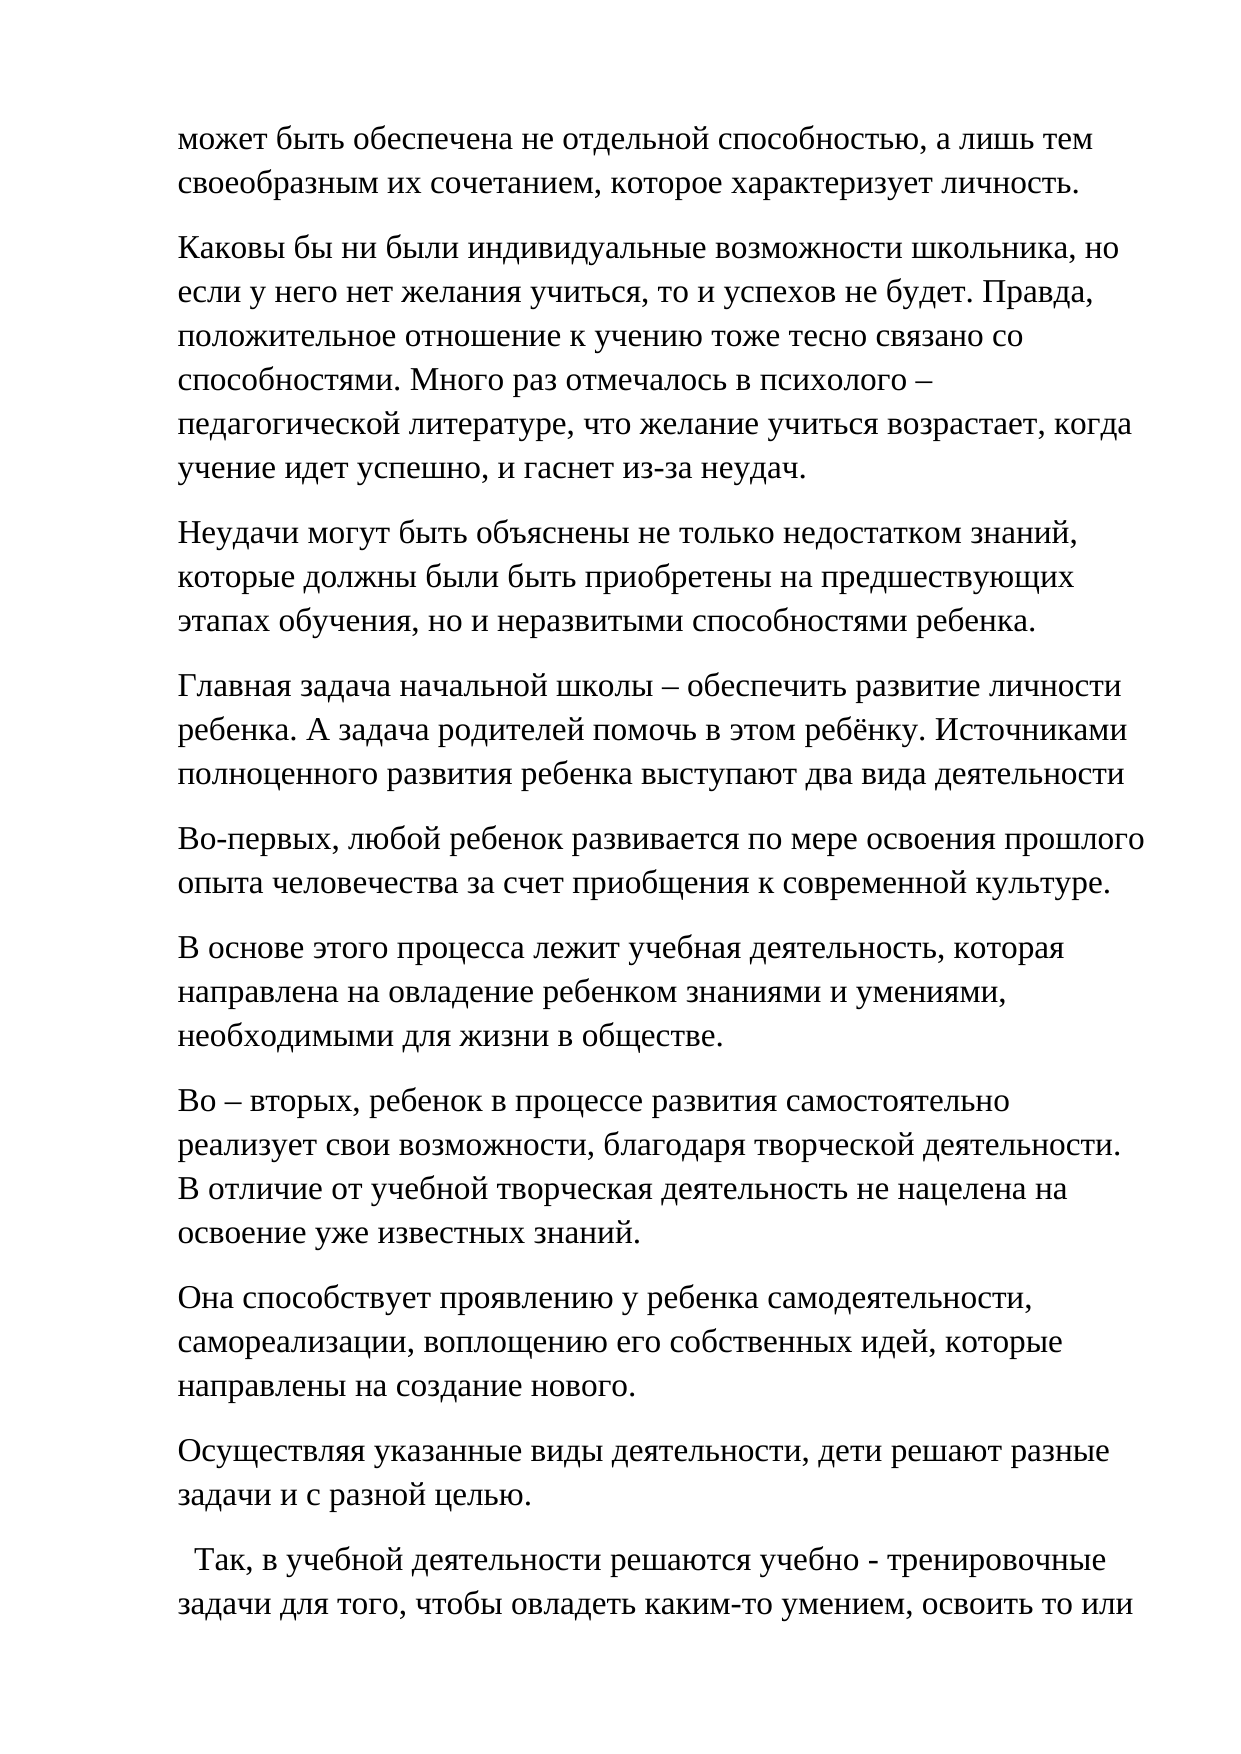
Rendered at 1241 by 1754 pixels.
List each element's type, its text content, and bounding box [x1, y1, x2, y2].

text Она способствует проявлению у ребенка самодеятельности, самореализации, воплощению его собственных идей, которые направлены на создание нового. [177, 1277, 1152, 1404]
text Во – вторых, ребенок в процессе развития самостоятельно реализует свои возможности, благодаря творческой деятельности. В отличие от учебной творческая деятельность не нацелена на освоение уже известных знаний. [177, 1080, 1152, 1251]
text Осуществляя указанные виды деятельности, дети решают разные задачи и с разной целью. [177, 1430, 1152, 1513]
text Каковы бы ни были индивидуальные возможности школьника, но если у него нет желания учиться, то и успехов не будет. Правда, положительное отношение к учению тоже тесно связано со способностями. Много раз отмечалось в психолого – педагогической литературе, что желание учиться возрастает, когда учение идет успешно, и гаснет из-за неудач. [177, 227, 1152, 486]
text В основе этого процесса лежит учебная деятельность, которая направлена на овладение ребенком знаниями и умениями, необходимыми для жизни в обществе. [177, 927, 1152, 1054]
text Неудачи могут быть объяснены не только недостатком знаний, которые должны были быть приобретены на предшествующих этапах обучения, но и неразвитыми способностями ребенка. [177, 512, 1152, 639]
text Во-первых, любой ребенок развивается по мере освоения прошлого опыта человечества за счет приобщения к современной культуре. [177, 818, 1152, 901]
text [177, 1539, 1152, 1622]
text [177, 118, 1152, 201]
text Главная задача начальной школы – обеспечить развитие личности ребенка. А задача родителей помочь в этом ребёнку. Источниками полноценного развития ребенка выступают два вида деятельности [177, 665, 1152, 792]
